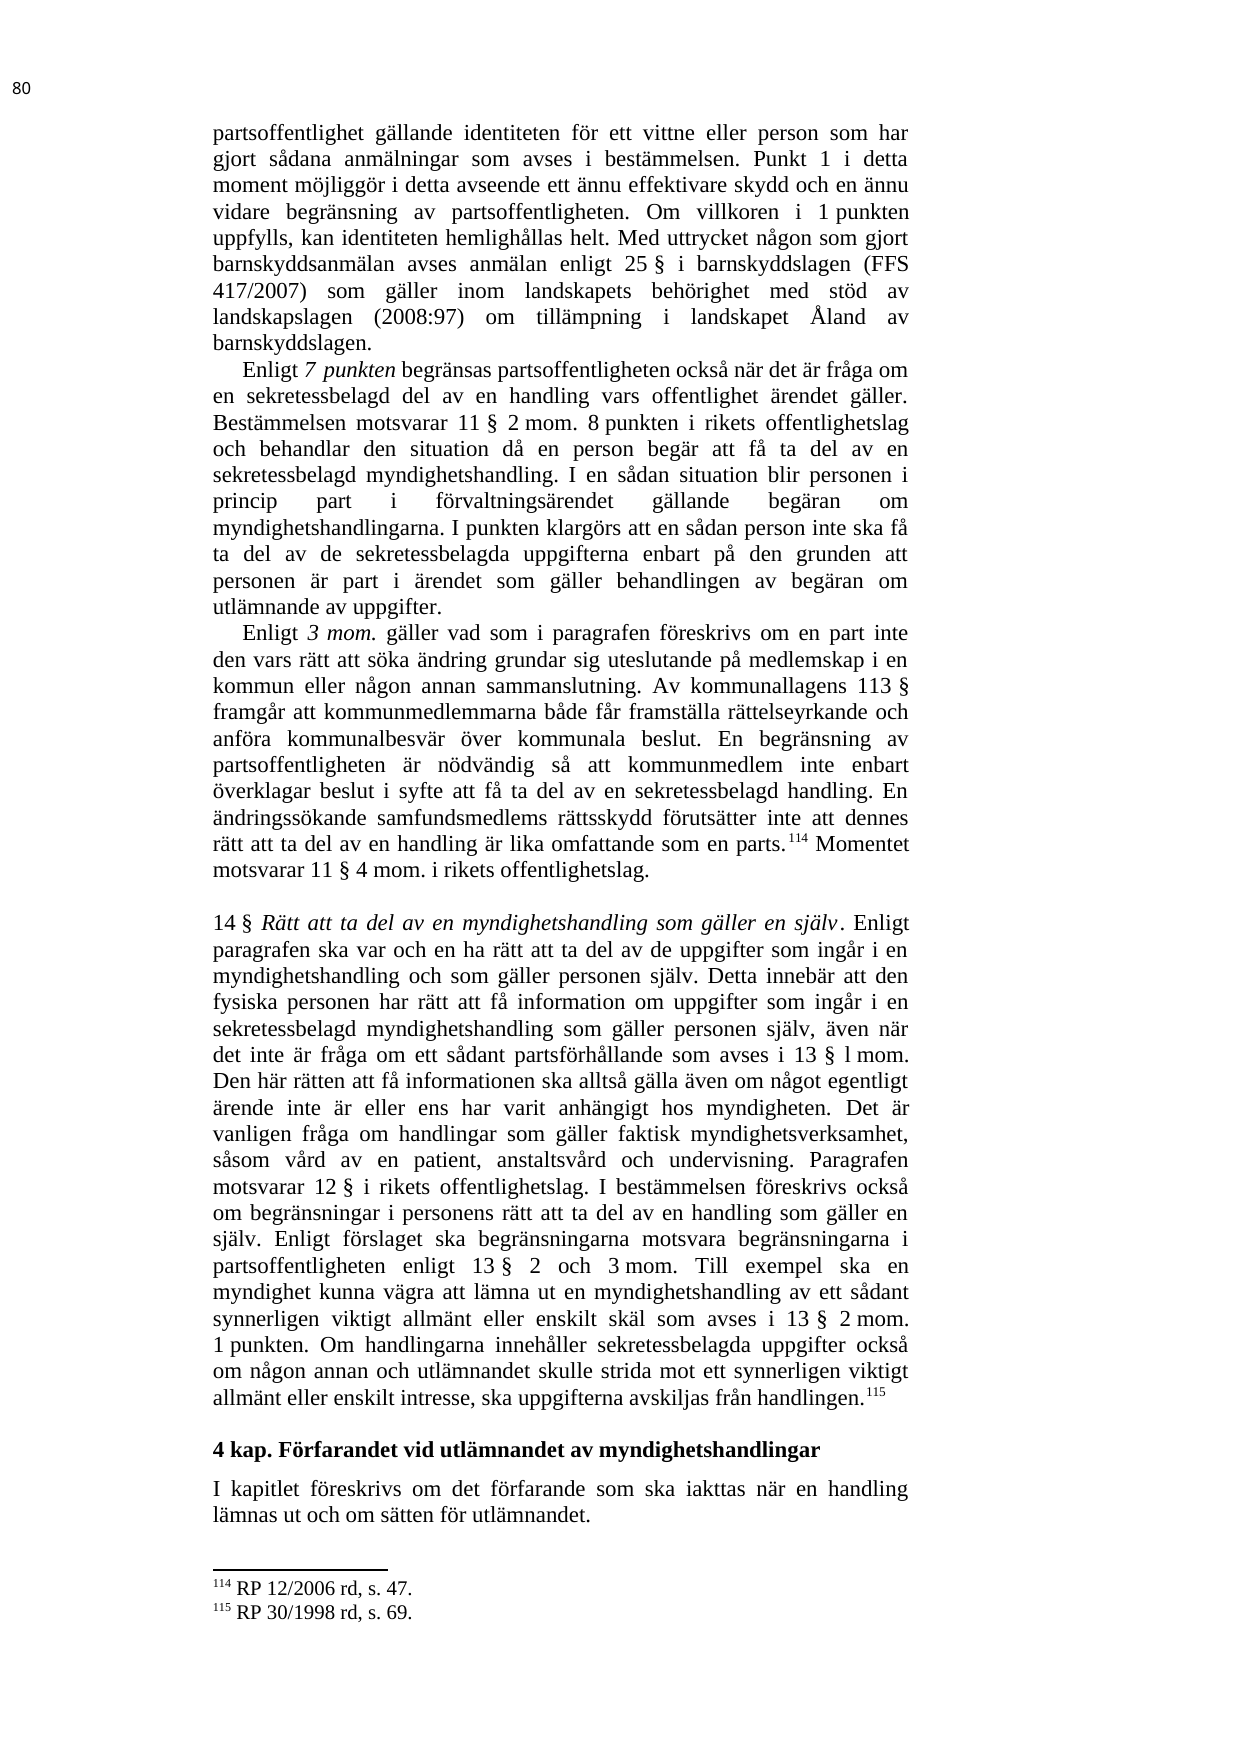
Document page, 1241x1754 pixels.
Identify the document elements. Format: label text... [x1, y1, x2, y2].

text I kapitlet föreskrivs om det förfarande som ska iakttas när en handling lämnas ut och om sätten för utlämnandet. [213, 1475, 909, 1527]
text Enligt 3 mom. gäller vad som i paragrafen föreskrivs om en part inte den vars rätt att söka ändring grundar sig uteslutande på medlemskap i en kommun eller någon annan sammanslutning. Av kommunallagens 113 § framgår att kommunmedlemmarna både får framställa rättelseyrkande och anföra kommunalbesvär över kommunala beslut. En begränsning av partsoffentligheten är nödvändig så att kommunmedlem inte enbart överklagar beslut i syfte att få ta del av en sekretessbelagd handling. En ändringssökande samfundsmedlems rättsskydd förutsätter inte att dennes rätt att ta del av en handling är lika omfattande som en parts. Momentet motsvarar 11 § 4 mom. i rikets offentlighetslag. [213, 619, 909, 883]
text Enligt 7 punkten begränsas partsoffentligheten också när det är fråga om en sekretessbelagd del av en handling vars offentlighet ärendet gäller. Bestämmelsen motsvarar 11 § 2 mom. 8 punkten i rikets offentlighetslag och behandlar den situation då en person begär att få ta del av en sekretessbelagd myndighetshandling. I en sådan situation blir personen i princip part i förvaltningsärendet gällande begäran om myndighetshandlingarna. I punkten klargörs att en sådan person inte ska få ta del av de sekretessbelagda uppgifterna enbart på den grunden att personen är part i ärendet som gäller behandlingen av begäran om utlämnande av uppgifter. [213, 356, 909, 619]
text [213, 119, 909, 356]
text 14 § Rätt att ta del av en myndighetshandling som gäller en själv. Enligt paragrafen ska var och en ha rätt att ta del av de uppgifter som ingår i en myndighetshandling och som gäller personen själv. Detta innebär att den fysiska personen har rätt att få information om uppgifter som ingår i en sekretessbelagd myndighetshandling som gäller personen själv, även när det inte är fråga om ett sådant partsförhållande som avses i 13 § l mom. Den här rätten att få informationen ska alltså gälla även om något egentligt ärende inte är eller ens har varit anhängigt hos myndigheten. Det är vanligen fråga om handlingar som gäller faktisk myndighetsverksamhet, såsom vård av en patient, anstaltsvård och undervisning. Paragrafen motsvarar 12 § i rikets offentlighetslag. I bestämmelsen föreskrivs också om begränsningar i personens rätt att ta del av en handling som gäller en själv. Enligt förslaget ska begränsningarna motsvara begränsningarna i partsoffentligheten enligt 13 § 2 och 3 mom. Till exempel ska en myndighet kunna vägra att lämna ut en myndighetshandling av ett sådant synnerligen viktigt allmänt eller enskilt skäl som avses i 13 § 2 mom. 1 punkten. Om handlingarna innehåller sekretessbelagda uppgifter också om någon annan och utlämnandet skulle strida mot ett synnerligen viktigt allmänt eller enskilt intresse, ska uppgifterna avskiljas från handlingen. [213, 909, 909, 1410]
text 4 kap. Förfarandet vid utlämnandet av myndighetshandlingar [213, 1436, 909, 1463]
